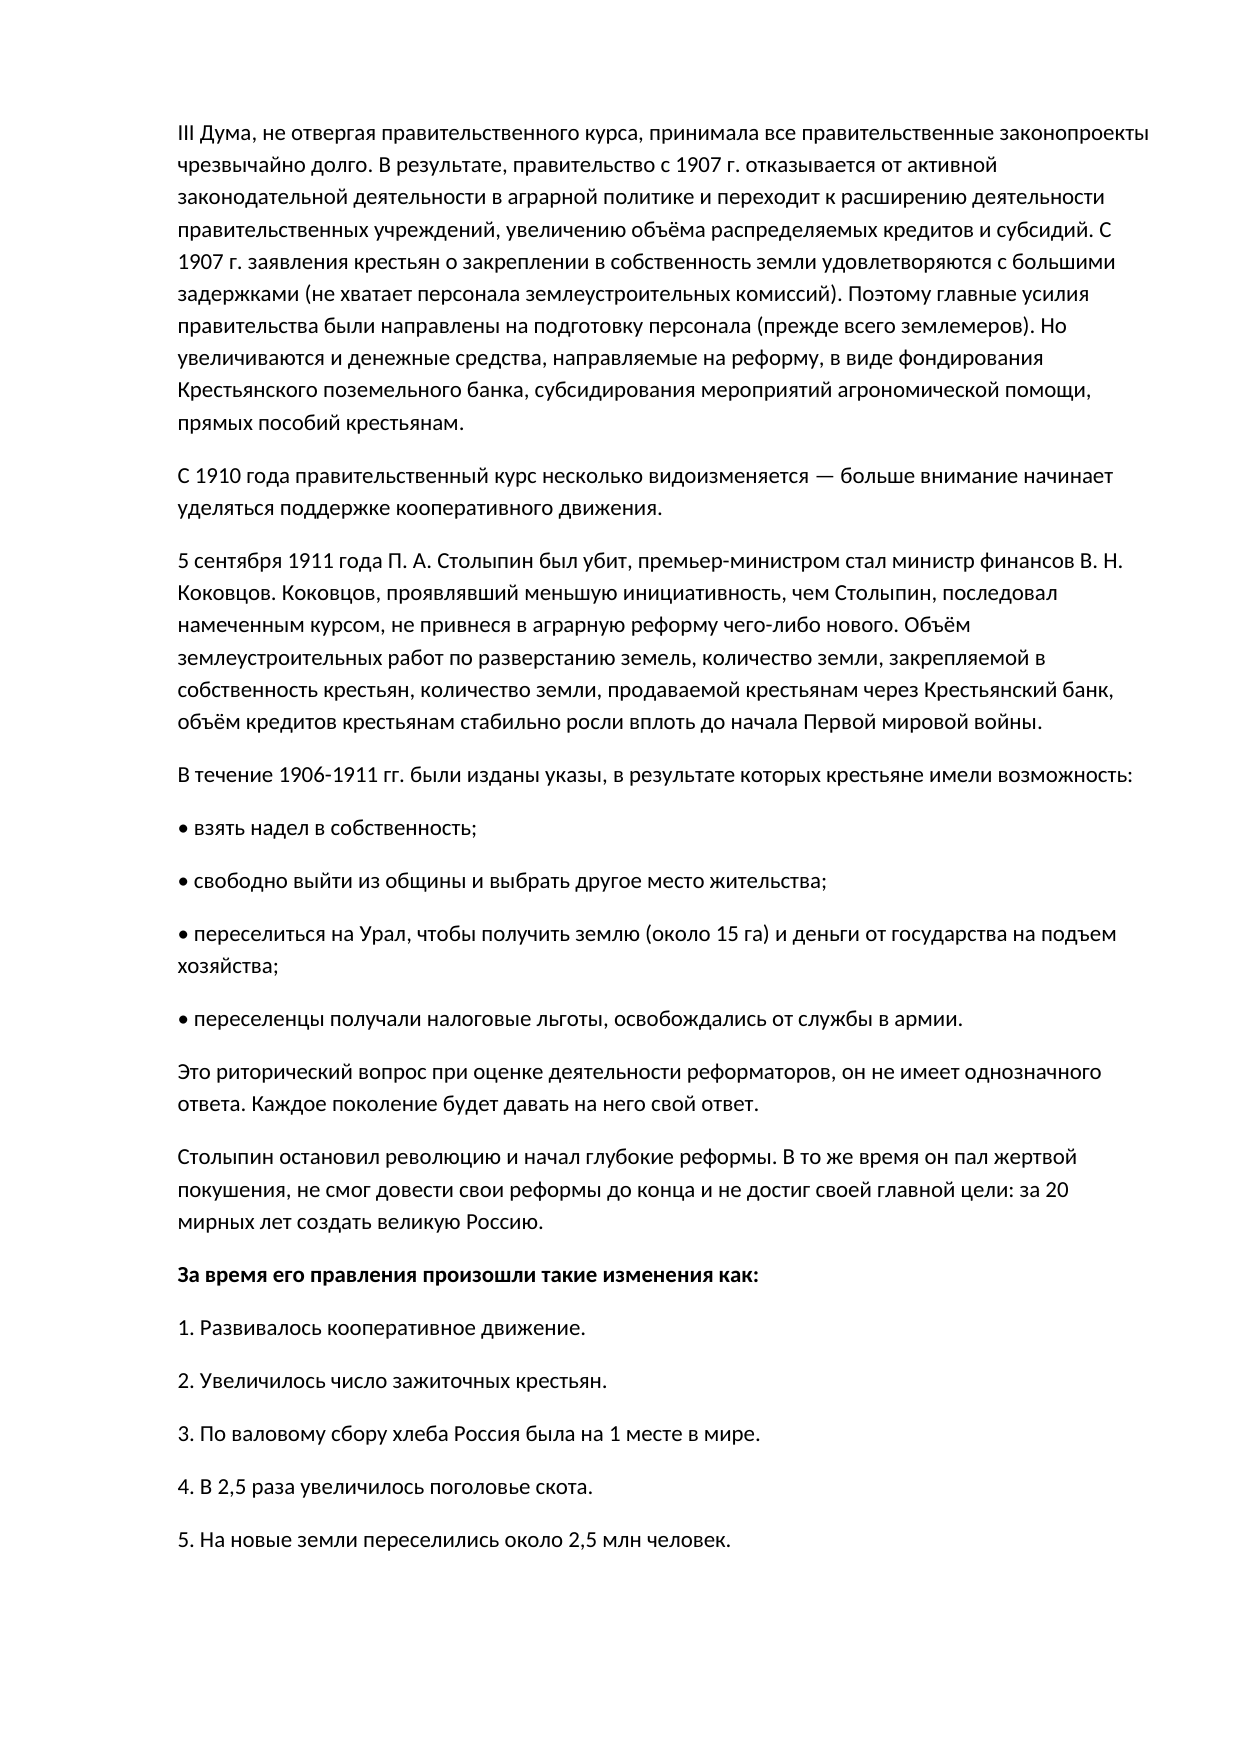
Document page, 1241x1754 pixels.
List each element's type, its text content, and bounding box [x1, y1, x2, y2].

text • переселиться на Урал, чтобы получить землю (около 15 га) и деньги от государства на подъем хозяйства; [177, 919, 1152, 979]
text 4. В 2,5 раза увеличилось поголовье скота. [177, 1472, 1152, 1500]
text • свободно выйти из общины и выбрать другое место жительства; [177, 866, 1152, 894]
text Это риторический вопрос при оценке деятельности реформаторов, он не имеет однозначного ответа. Каждое поколение будет давать на него свой ответ. [177, 1057, 1152, 1117]
text 5 сентября 1911 года П. А. Столыпин был убит, премьер-министром стал министр финансов В. Н. Коковцов. Коковцов, проявлявший меньшую инициативность, чем Столыпин, последовал намеченным курсом, не привнеся в аграрную реформу чего-либо нового. Объём землеустроительных работ по разверстанию земель, количество земли, закрепляемой в собственность крестьян, количество земли, продаваемой крестьянам через Крестьянский банк, объём кредитов крестьянам стабильно росли вплоть до начала Первой мировой войны. [177, 546, 1152, 735]
text 1. Развивалось кооперативное движение. [177, 1313, 1152, 1341]
text Столыпин остановил революцию и начал глубокие реформы. В то же время он пал жертвой покушения, не смог довести свои реформы до конца и не достиг своей главной цели: за 20 мирных лет создать великую Россию. [177, 1142, 1152, 1235]
text 5. На новые земли переселились около 2,5 млн человек. [177, 1525, 1152, 1553]
text За время его правления произошли такие изменения как: [177, 1260, 1152, 1288]
text III Дума, не отвергая правительственного курса, принимала все правительственные законопроекты чрезвычайно долго. В результате, правительство с 1907 г. отказывается от активной законодательной деятельности в аграрной политике и переходит к расширению деятельности правительственных учреждений, увеличению объёма распределяемых кредитов и субсидий. С 1907 г. заявления крестьян о закреплении в собственность земли удовлетворяются с большими задержками (не хватает персонала землеустроительных комиссий). Поэтому главные усилия правительства были направлены на подготовку персонала (прежде всего землемеров). Но увеличиваются и денежные средства, направляемые на реформу, в виде фондирования Крестьянского поземельного банка, субсидирования мероприятий агрономической помощи, прямых пособий крестьянам. [177, 118, 1152, 436]
text В течение 1906-1911 гг. были изданы указы, в результате которых крестьяне имели возможность: [177, 760, 1152, 788]
text 2. Увеличилось число зажиточных крестьян. [177, 1366, 1152, 1394]
text • взять надел в собственность; [177, 813, 1152, 841]
text 3. По валовому сбору хлеба Россия была на 1 месте в мире. [177, 1419, 1152, 1447]
text • переселенцы получали налоговые льготы, освобождались от службы в армии. [177, 1004, 1152, 1032]
text С 1910 года правительственный курс несколько видоизменяется — больше внимание начинает уделяться поддержке кооперативного движения. [177, 461, 1152, 521]
